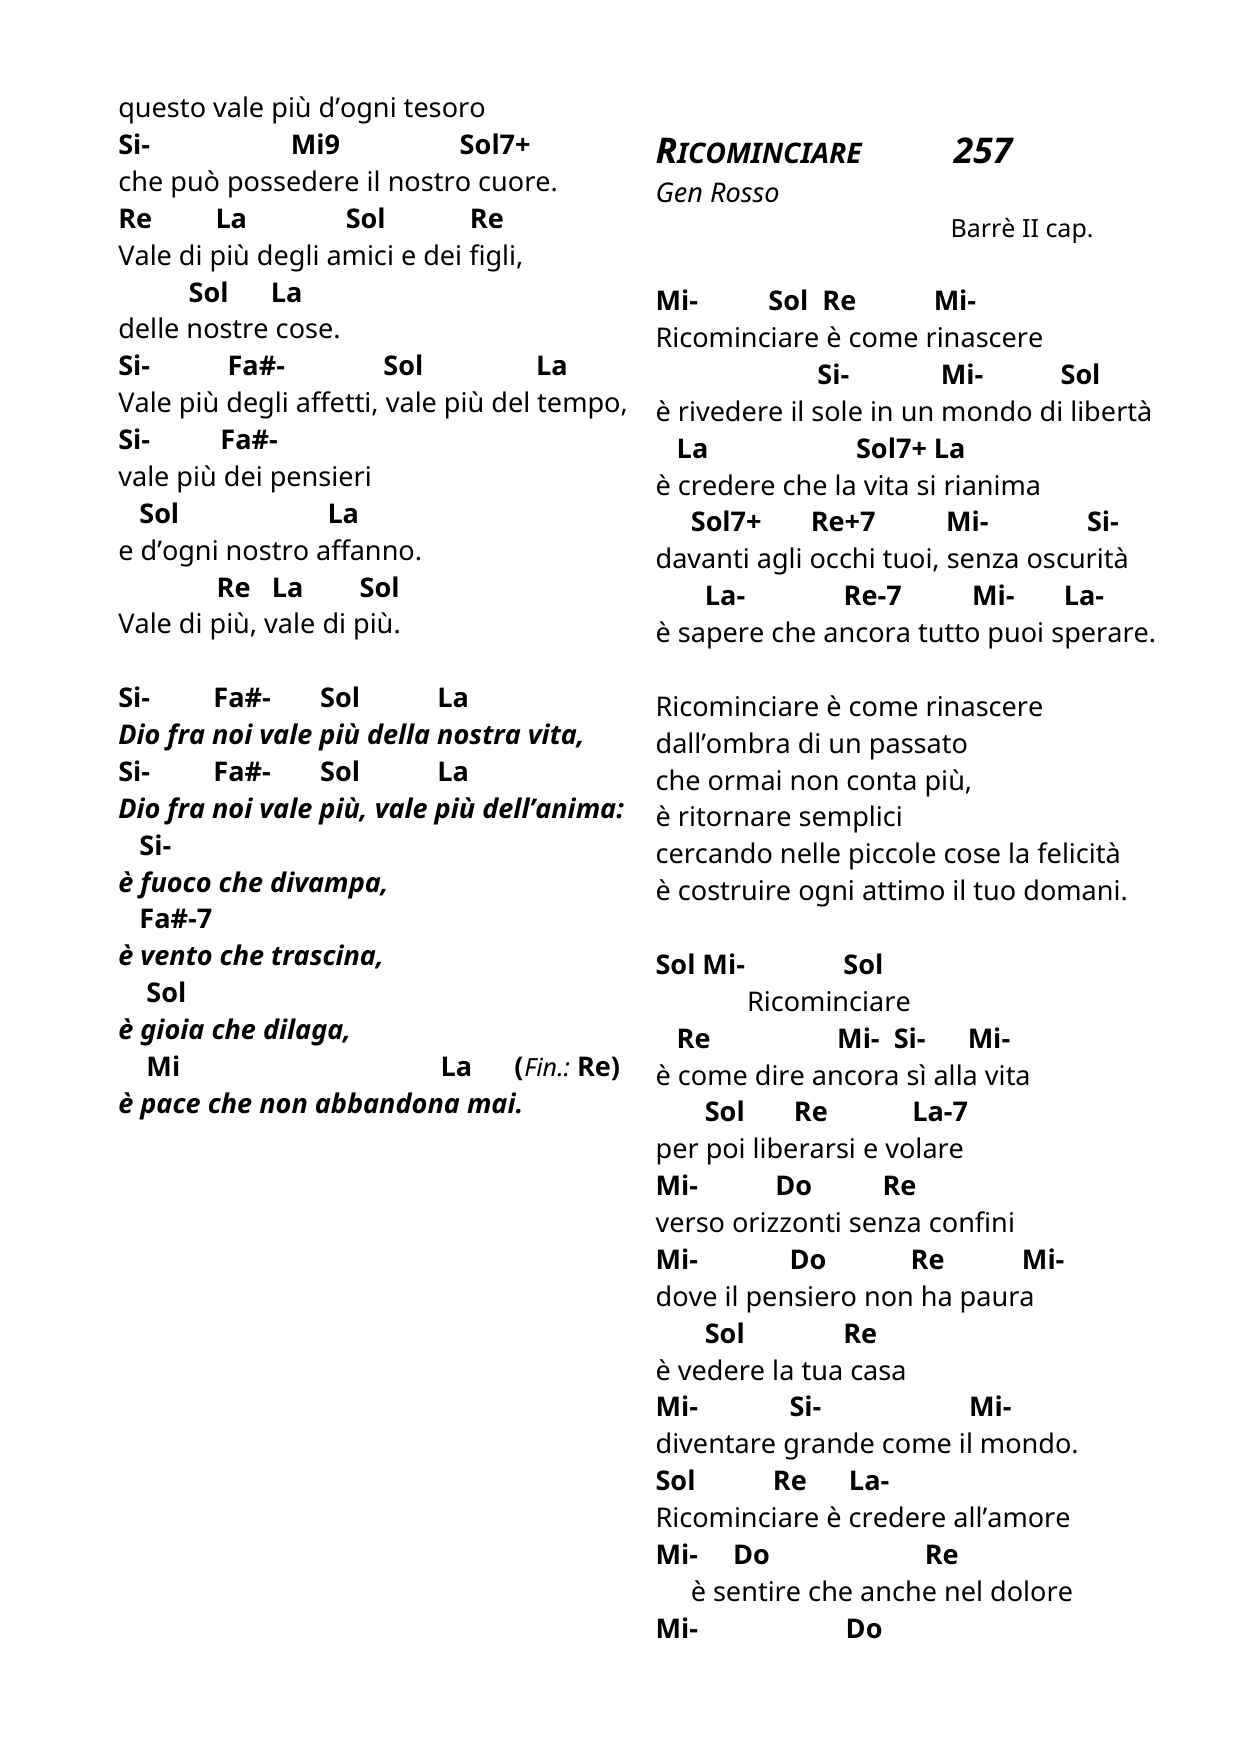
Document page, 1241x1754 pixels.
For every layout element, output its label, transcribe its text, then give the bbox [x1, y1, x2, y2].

text Mi- Sol Re Mi- [655, 282, 1181, 318]
text Si- Mi9 Sol7+ [118, 126, 644, 162]
text La Sol7+ La [655, 429, 1181, 466]
text Sol Re La-7 [655, 1093, 1181, 1130]
text Ricominciare è come rinascere [655, 687, 1181, 724]
subtitle Gen Rosso [655, 174, 1115, 211]
text Mi- Do Re [655, 1535, 1181, 1572]
text Re Mi- Si- Mi- [655, 1019, 1181, 1056]
text Re La Sol Re [118, 199, 644, 236]
text davanti agli occhi tuoi, senza oscurità [655, 540, 1181, 577]
text Fa#-7 [118, 900, 644, 937]
text Sol [118, 974, 644, 1011]
text Mi- Do Re Mi- [655, 1240, 1181, 1277]
text verso orizzonti senza confini [655, 1203, 1181, 1240]
text Vale di più, vale di più. [118, 605, 644, 642]
text vale più dei pensieri [118, 457, 644, 494]
text Mi- Do Re [655, 1167, 1181, 1203]
text Vale di più degli amici e dei figli, [118, 236, 644, 273]
text Sol Re La- [655, 1462, 1181, 1498]
subtitle Barrè II cap. [877, 211, 1181, 245]
text Sol Mi- Sol [655, 945, 1181, 982]
text Sol Re [655, 1314, 1181, 1351]
text dall’ombra di un passato [655, 724, 1181, 761]
text per poi liberarsi e volare [655, 1130, 1181, 1167]
text Si- [118, 826, 644, 863]
text è fuoco che divampa, [118, 863, 644, 900]
text è costruire ogni attimo il tuo domani. [655, 872, 1181, 908]
text è vedere la tua casa [655, 1351, 1181, 1388]
text Si- Fa#- [118, 421, 644, 457]
text è come dire ancora sì alla vita [655, 1056, 1181, 1093]
text Ricominciare è come rinascere [655, 318, 1181, 355]
text e d’ogni nostro affanno. [118, 531, 644, 568]
text Mi- Si- Mi- [655, 1388, 1181, 1425]
text Si- Fa#- Sol La [118, 679, 644, 716]
text è ritornare semplici [655, 798, 1181, 835]
text è vento che trascina, [118, 937, 644, 974]
text che può possedere il nostro cuore. [118, 162, 644, 199]
text Mi La (Fin.: Re) [118, 1047, 644, 1084]
subtitle Ricominciare 257 [655, 126, 1213, 174]
text Sol7+ Re+7 Mi- Si- [655, 503, 1181, 540]
text Ricominciare [655, 982, 1181, 1019]
text Dio fra noi vale più della nostra vita, [118, 716, 644, 752]
text Si- Fa#- Sol La [118, 752, 644, 789]
text Sol La [118, 494, 644, 531]
text che ormai non conta più, [655, 761, 1181, 798]
text è gioia che dilaga, [118, 1011, 644, 1047]
text Si- Mi- Sol [655, 355, 1181, 392]
text delle nostre cose. [118, 310, 644, 347]
text Re La Sol [118, 568, 644, 605]
text è rivedere il sole in un mondo di libertà [655, 392, 1181, 429]
text La- Re-7 Mi- La- [655, 577, 1181, 613]
text cercando nelle piccole cose la felicità [655, 835, 1181, 872]
text è sentire che anche nel dolore [655, 1572, 1181, 1609]
text dove il pensiero non ha paura [655, 1277, 1181, 1314]
text questo vale più d’ogni tesoro [118, 89, 644, 126]
text Sol La [118, 273, 644, 310]
text Si- Fa#- Sol La [118, 347, 644, 384]
text Ricominciare è credere all’amore [655, 1498, 1181, 1535]
text è sapere che ancora tutto puoi sperare. [655, 613, 1181, 650]
text è credere che la vita si rianima [655, 466, 1181, 503]
text Vale più degli affetti, vale più del tempo, [118, 384, 644, 421]
text diventare grande come il mondo. [655, 1425, 1181, 1462]
text è pace che non abbandona mai. [118, 1084, 644, 1121]
text Dio fra noi vale più, vale più dell’anima: [118, 789, 644, 826]
text Mi- Do [655, 1609, 1181, 1646]
